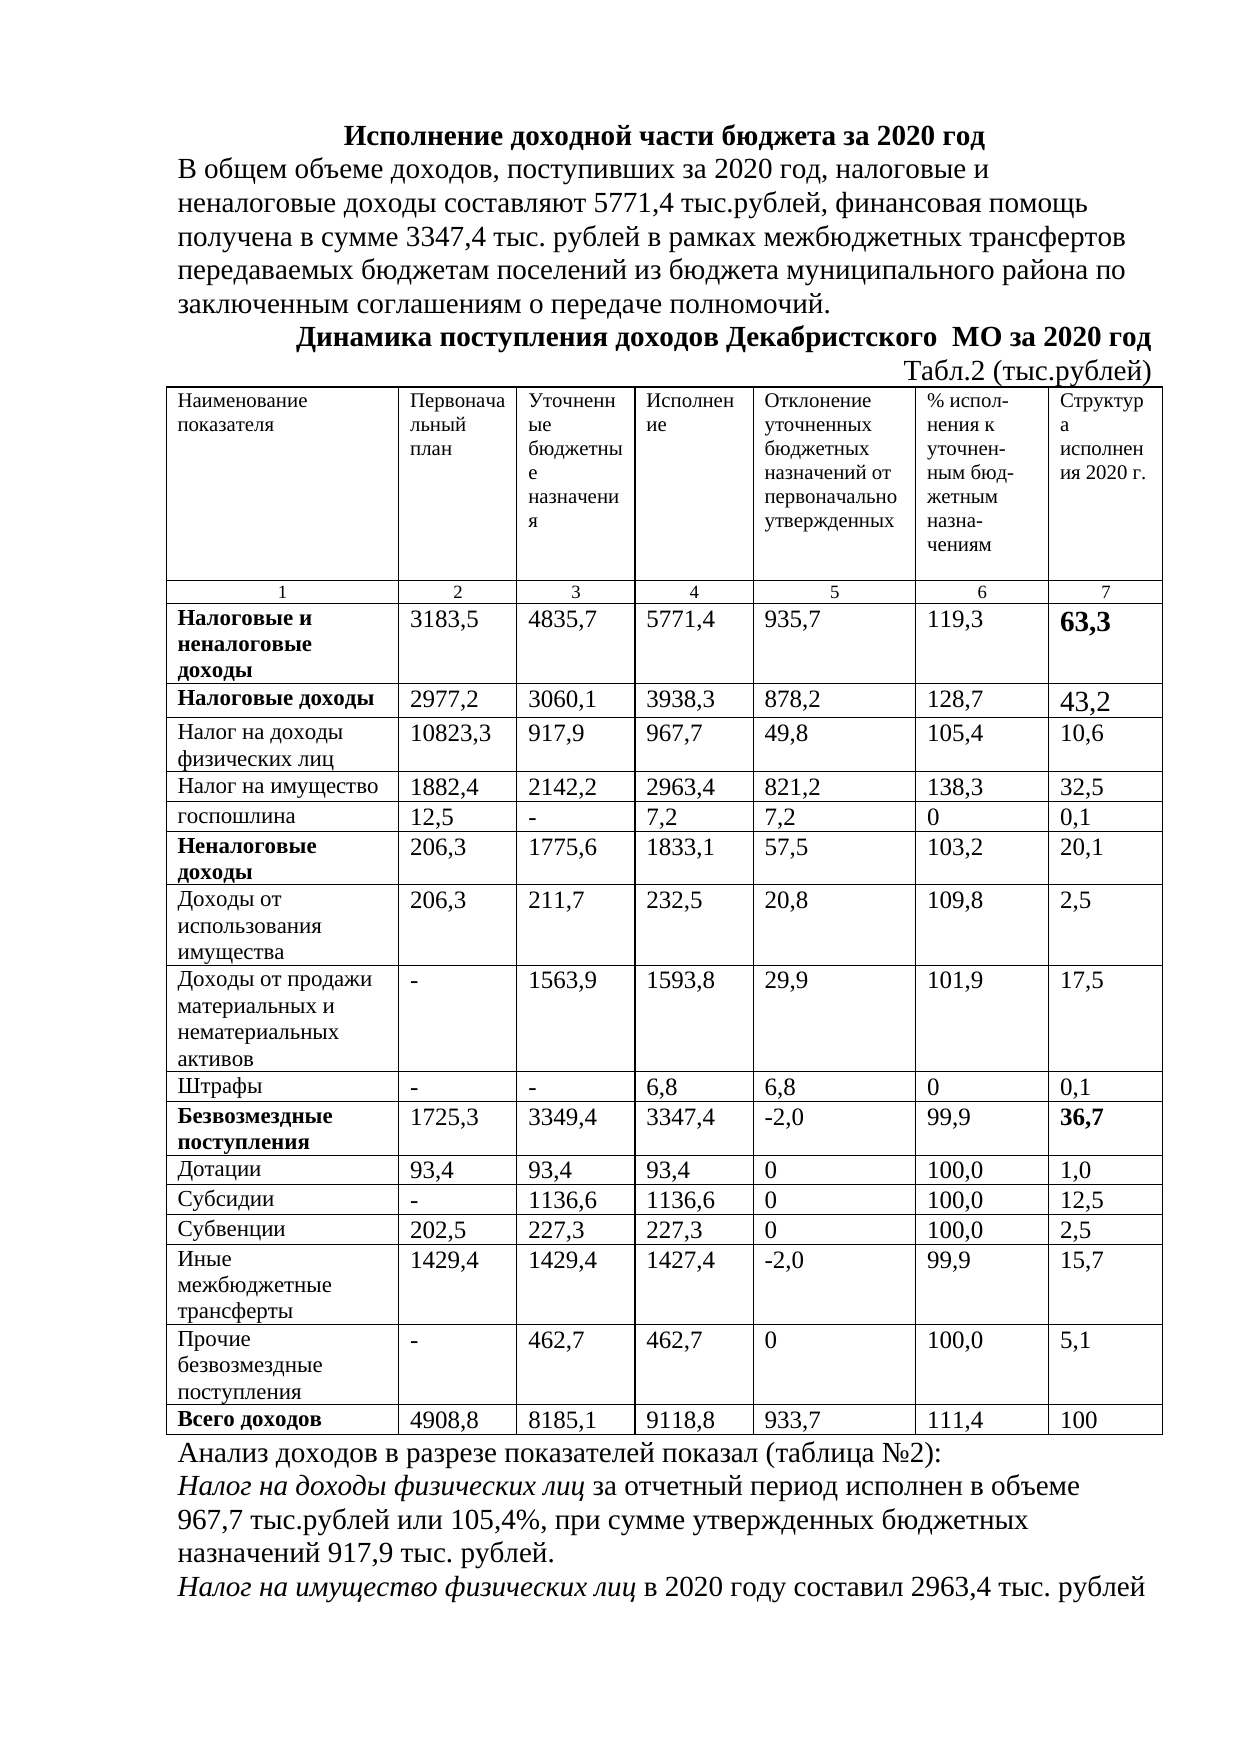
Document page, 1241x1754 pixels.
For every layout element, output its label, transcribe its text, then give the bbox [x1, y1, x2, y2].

table_cell 111,4 [916, 1405, 1048, 1434]
table_cell - [399, 1072, 516, 1101]
text Анализ доходов в разрезе показателей показал (таблица №2): [177, 1435, 1152, 1468]
table_header Наименование показателя [167, 388, 398, 580]
table_cell 967,7 [636, 718, 753, 771]
table_cell 57,5 [754, 832, 915, 884]
table_cell 4 [636, 581, 753, 603]
table_cell 878,2 [754, 684, 915, 717]
table_cell 1725,3 [399, 1102, 516, 1154]
table_cell 101,9 [916, 966, 1048, 1071]
table_cell 10,6 [1049, 718, 1162, 771]
table_cell 2,5 [1049, 1215, 1162, 1244]
table_cell 4908,8 [399, 1405, 516, 1434]
table_cell - [517, 1072, 634, 1101]
table_cell 4835,7 [517, 604, 634, 683]
table_cell 1563,9 [517, 966, 634, 1071]
table_cell 99,9 [916, 1102, 1048, 1154]
table_cell 32,5 [1049, 772, 1162, 801]
table_cell 227,3 [636, 1215, 753, 1244]
table_cell 119,3 [916, 604, 1048, 683]
table_cell 100,0 [916, 1156, 1048, 1184]
table_cell 1136,6 [517, 1185, 634, 1214]
table_cell 105,4 [916, 718, 1048, 771]
table_header Структура исполнения 2020 г. [1049, 388, 1162, 580]
table_cell 933,7 [754, 1405, 915, 1434]
table_cell 1833,1 [636, 832, 753, 884]
table_cell 63,3 [1049, 604, 1162, 683]
table_cell 2963,4 [636, 772, 753, 801]
table_cell 1775,6 [517, 832, 634, 884]
table_cell 93,4 [399, 1156, 516, 1184]
table_cell 0 [754, 1156, 915, 1184]
table_cell 5 [754, 581, 915, 603]
table_cell - [399, 966, 516, 1071]
table_header % испол-нения к уточнен-ным бюд-жетным назна-чениям [916, 388, 1048, 580]
table_cell 49,8 [754, 718, 915, 771]
table_cell Безвозмездные поступления [167, 1102, 398, 1154]
table_cell 2142,2 [517, 772, 634, 801]
table_cell 17,5 [1049, 966, 1162, 1071]
text Исполнение доходной части бюджета за 2020 год [177, 118, 1152, 152]
table_cell Налоговые и неналоговые доходы [167, 604, 398, 683]
table_cell Налоговые доходы [167, 684, 398, 717]
table_cell 12,5 [1049, 1185, 1162, 1214]
table_cell Доходы от продажи материальных и нематериальных активов [167, 966, 398, 1071]
table_cell 227,3 [517, 1215, 634, 1244]
table_cell -2,0 [754, 1245, 915, 1324]
table_cell 1136,6 [636, 1185, 753, 1214]
table_cell Налог на доходы физических лиц [167, 718, 398, 771]
table_cell 0 [754, 1185, 915, 1214]
table_cell Налог на имущество [167, 772, 398, 801]
table_cell Субсидии [167, 1185, 398, 1214]
table_cell 93,4 [517, 1156, 634, 1184]
table_cell 1429,4 [399, 1245, 516, 1324]
table_cell 211,7 [517, 885, 634, 964]
table_cell 1882,4 [399, 772, 516, 801]
table_cell 2,5 [1049, 885, 1162, 964]
table_cell 0,1 [1049, 1072, 1162, 1101]
table_cell 20,8 [754, 885, 915, 964]
table_cell 9118,8 [636, 1405, 753, 1434]
table_cell 3347,4 [636, 1102, 753, 1154]
table_cell 206,3 [399, 885, 516, 964]
text Налог на доходы физических лиц за отчетный период исполнен в объеме [177, 1468, 1152, 1502]
table_cell 0 [916, 1072, 1048, 1101]
table_cell 5,1 [1049, 1325, 1162, 1404]
table_cell Прочие безвозмездные поступления [167, 1325, 398, 1404]
table_cell 3060,1 [517, 684, 634, 717]
table_cell 935,7 [754, 604, 915, 683]
table_cell 7 [1049, 581, 1162, 603]
table_header Исполнение [636, 388, 753, 580]
table_cell 0 [754, 1215, 915, 1244]
table_cell 917,9 [517, 718, 634, 771]
text Динамика поступления доходов Декабристского МО за 2020 год Табл.2 (тыс.рублей) [177, 319, 1152, 386]
table_cell 5771,4 [636, 604, 753, 683]
table_cell 103,2 [916, 832, 1048, 884]
table_cell 109,8 [916, 885, 1048, 964]
table_cell 0,1 [1049, 802, 1162, 831]
table_cell 3183,5 [399, 604, 516, 683]
table_cell 3 [517, 581, 634, 603]
table_cell госпошлина [167, 802, 398, 831]
table_cell Неналоговые доходы [167, 832, 398, 884]
table_header Уточненные бюджетные назначения [517, 388, 634, 580]
table_cell 1427,4 [636, 1245, 753, 1324]
table_cell 100 [1049, 1405, 1162, 1434]
table_cell - [399, 1325, 516, 1404]
table_cell 6,8 [636, 1072, 753, 1101]
table_cell 128,7 [916, 684, 1048, 717]
table_cell 6,8 [754, 1072, 915, 1101]
table_cell -2,0 [754, 1102, 915, 1154]
table_cell 8185,1 [517, 1405, 634, 1434]
table_cell 100,0 [916, 1185, 1048, 1214]
table_header Отклонение уточненных бюджетных назначений от первоначально утвержденных [754, 388, 915, 580]
table_cell Иные межбюджетные трансферты [167, 1245, 398, 1324]
table_cell Субвенции [167, 1215, 398, 1244]
table_cell 462,7 [517, 1325, 634, 1404]
table_cell 43,2 [1049, 684, 1162, 717]
text 967,7 тыс.рублей или 105,4%, при сумме утвержденных бюджетных назначений 917,9 тыс. рублей. [177, 1502, 1152, 1569]
table_cell Доходы от использования имущества [167, 885, 398, 964]
table_cell Штрафы [167, 1072, 398, 1101]
table_cell 29,9 [754, 966, 915, 1071]
table_cell 3938,3 [636, 684, 753, 717]
table_cell - [517, 802, 634, 831]
table_cell - [399, 1185, 516, 1214]
table_cell 821,2 [754, 772, 915, 801]
table_cell 1593,8 [636, 966, 753, 1071]
table_cell 202,5 [399, 1215, 516, 1244]
table_cell 0 [754, 1325, 915, 1404]
text Налог на имущество физических лиц в 2020 году составил 2963,4 тыс. рублей [177, 1569, 1152, 1603]
table_cell 0 [916, 802, 1048, 831]
table_cell 1,0 [1049, 1156, 1162, 1184]
table_cell 100,0 [916, 1325, 1048, 1404]
table_cell 93,4 [636, 1156, 753, 1184]
table_cell 206,3 [399, 832, 516, 884]
table_cell Всего доходов [167, 1405, 398, 1434]
table_cell 1 [167, 581, 398, 603]
table_cell 36,7 [1049, 1102, 1162, 1154]
table_cell 3349,4 [517, 1102, 634, 1154]
table_cell 12,5 [399, 802, 516, 831]
table_cell Дотации [167, 1156, 398, 1184]
table_cell 7,2 [636, 802, 753, 831]
text В общем объеме доходов, поступивших за 2020 год, налоговые и неналоговые доходы составляют 5771,4 тыс.рублей, финансовая помощь получена в сумме 3347,4 тыс. рублей в рамках межбюджетных трансфертов передаваемых бюджетам поселений из бюджета муниципального района по заключенным соглашениям о передаче полномочий. [177, 152, 1152, 319]
table_cell 99,9 [916, 1245, 1048, 1324]
table_cell 7,2 [754, 802, 915, 831]
table_cell 462,7 [636, 1325, 753, 1404]
table_cell 2977,2 [399, 684, 516, 717]
table_cell 138,3 [916, 772, 1048, 801]
table_cell 1429,4 [517, 1245, 634, 1324]
table_cell 232,5 [636, 885, 753, 964]
table_header Первоначальный план [399, 388, 516, 580]
table_cell 20,1 [1049, 832, 1162, 884]
table_cell 2 [399, 581, 516, 603]
table_cell 6 [916, 581, 1048, 603]
table_cell 10823,3 [399, 718, 516, 771]
table_cell 15,7 [1049, 1245, 1162, 1324]
table_cell 100,0 [916, 1215, 1048, 1244]
